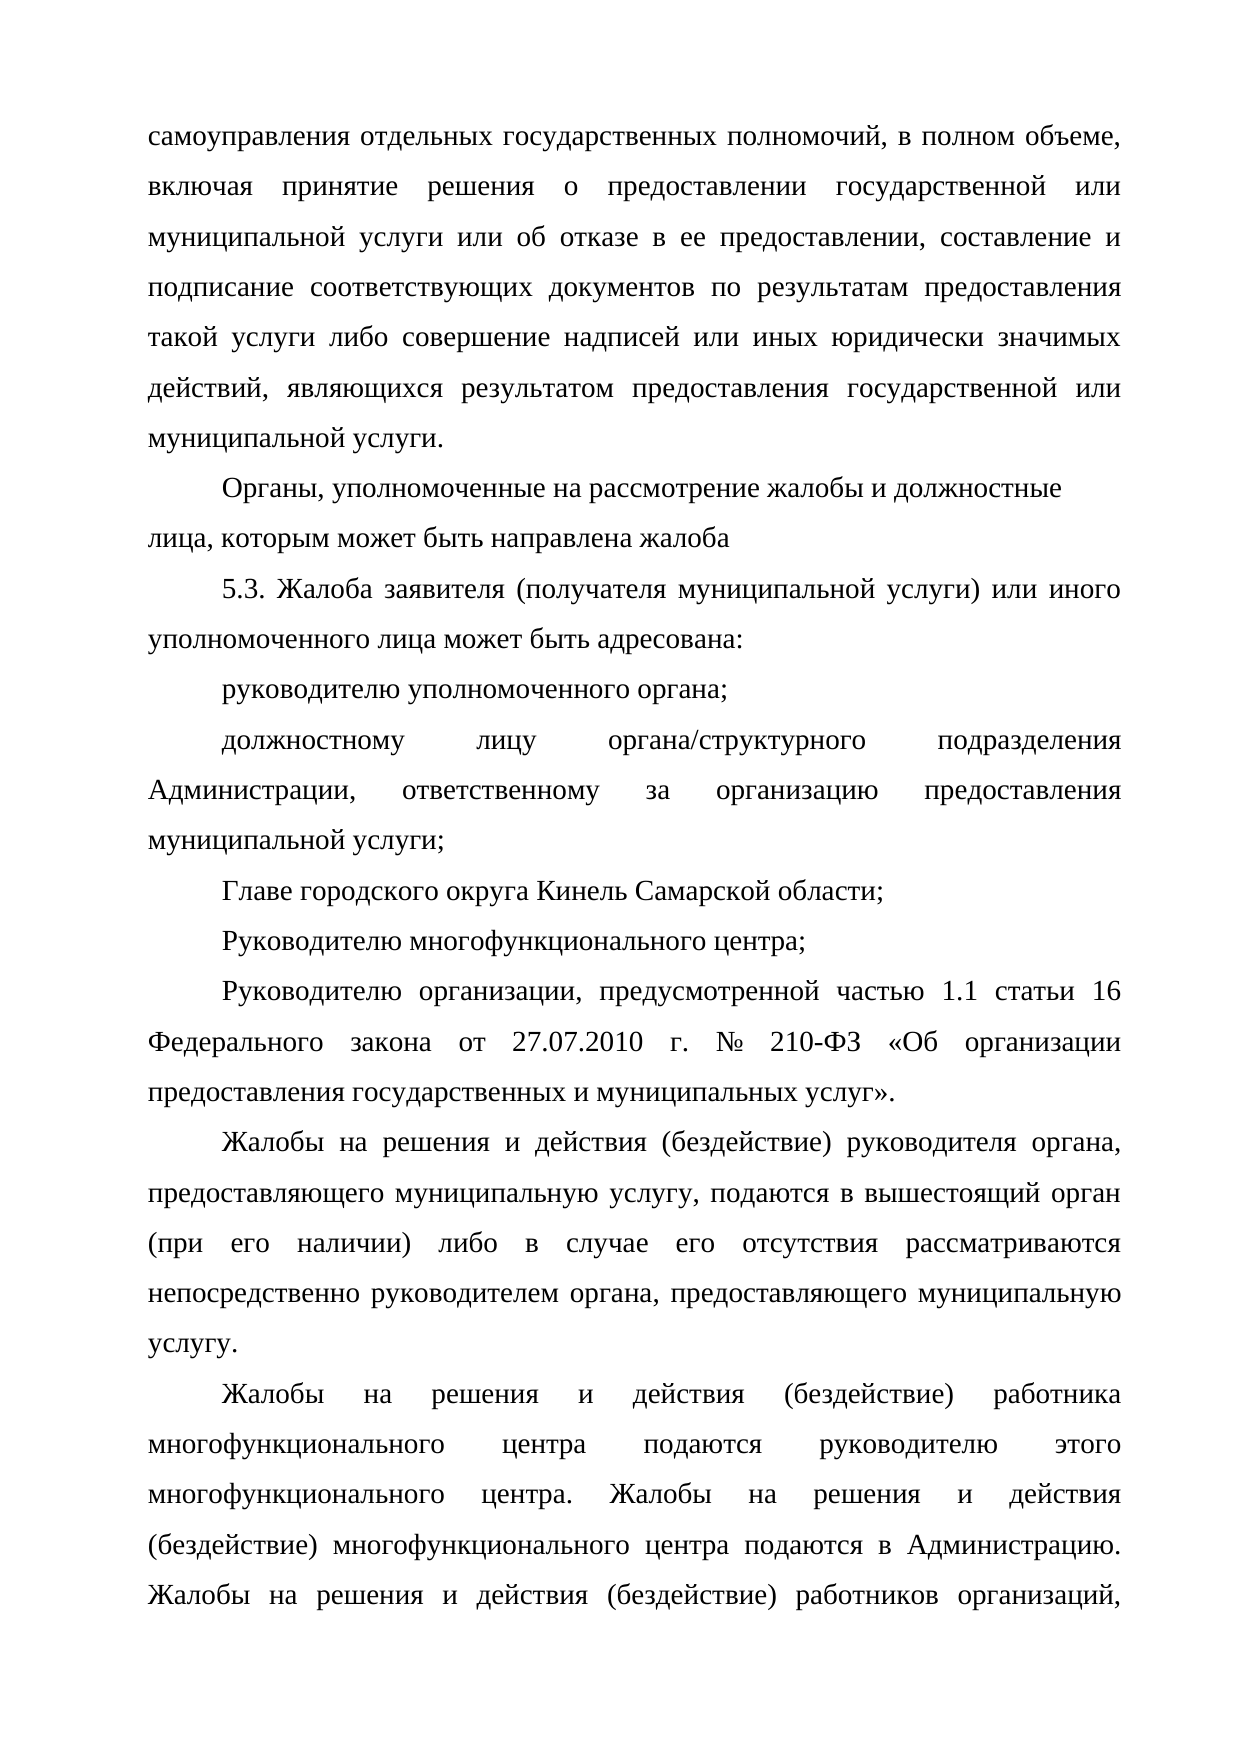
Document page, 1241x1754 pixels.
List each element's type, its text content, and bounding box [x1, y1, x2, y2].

text 5.3. Жалоба заявителя (получателя муниципальной услуги) или иного уполномоченного лица может быть адресована: [148, 571, 1122, 655]
text руководителю уполномоченного органа; [148, 672, 1122, 705]
text Руководителю многофункционального центра; [148, 923, 1122, 957]
text Главе городского округа Кинель Самарской области; [148, 873, 1122, 906]
text Органы, уполномоченные на рассмотрение жалобы и должностные лица, которым может быть направлена жалоба [148, 470, 1122, 554]
text Жалобы на решения и действия (бездействие) руководителя органа, предоставляющего муниципальную услугу, подаются в вышестоящий орган (при его наличии) либо в случае его отсутствия рассматриваются непосредственно руководителем органа, предоставляющего муниципальную услугу. [148, 1124, 1122, 1359]
text Руководителю организации, предусмотренной частью 1.1 статьи 16 Федерального закона от 27.07.2010 г. № 210-ФЗ «Об организации предоставления государственных и муниципальных услуг». [148, 973, 1122, 1108]
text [148, 118, 1122, 453]
text должностному лицу органа/структурного подразделения Администрации, ответственному за организацию предоставления муниципальной услуги; [148, 722, 1122, 856]
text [148, 1376, 1122, 1611]
